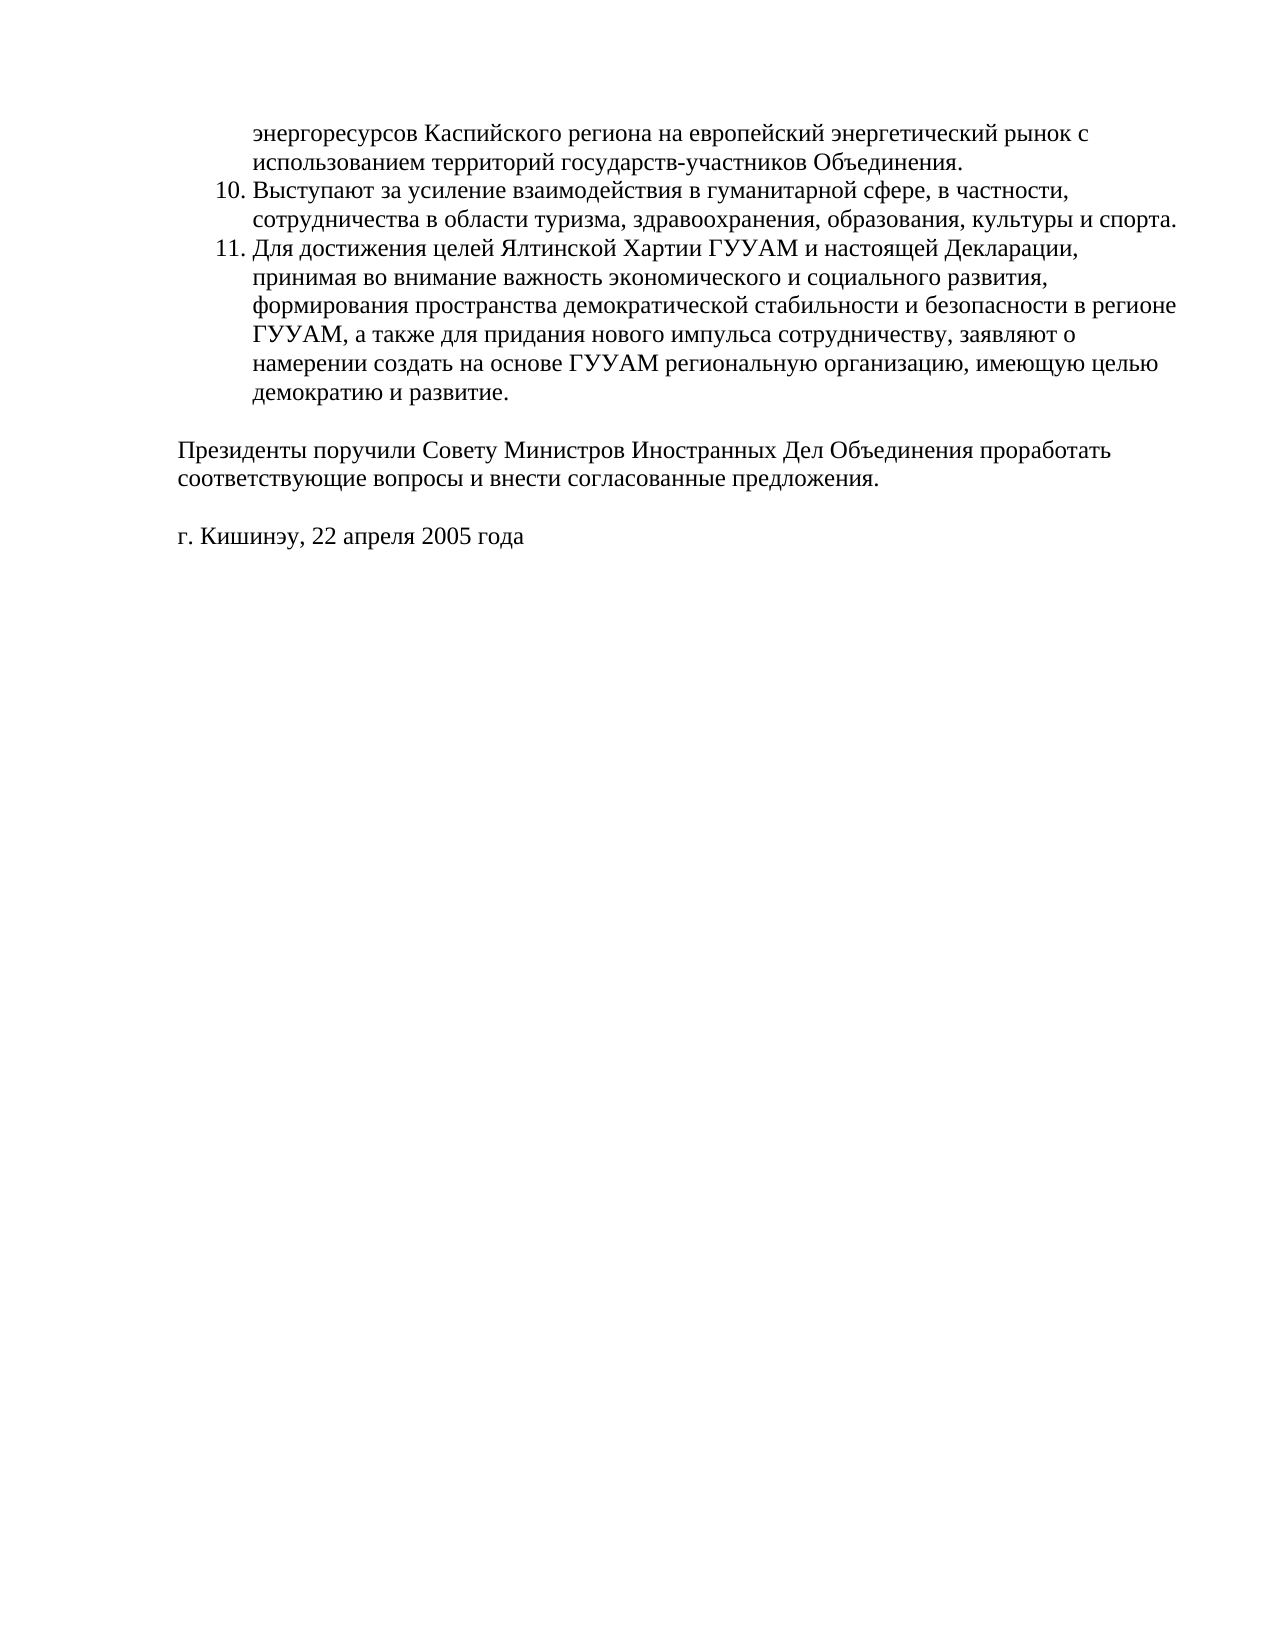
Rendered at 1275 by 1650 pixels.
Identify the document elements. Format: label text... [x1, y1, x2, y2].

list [215, 118, 1186, 176]
list Выступают за усиление взаимодействия в гуманитарной сфере, в частности, сотрудничества в области туризма, здравоохранения, образования, культуры и спорта. [215, 176, 1186, 233]
list Для достижения целей Ялтинской Хартии ГУУАМ и настоящей Декларации, принимая во внимание важность экономического и социального развития, формирования пространства демократической стабильности и безопасности в регионе ГУУАМ, а также для придания нового импульса сотрудничеству, заявляют о намерении создать на основе ГУУАМ региональную организацию, имеющую целью демократию и развитие. [215, 233, 1186, 406]
text Президенты поручили Совету Министров Иностранных Дел Объединения проработать соответствующие вопросы и внести согласованные предложения. г. Кишинэу, 22 апреля 2005 года [177, 435, 1186, 550]
